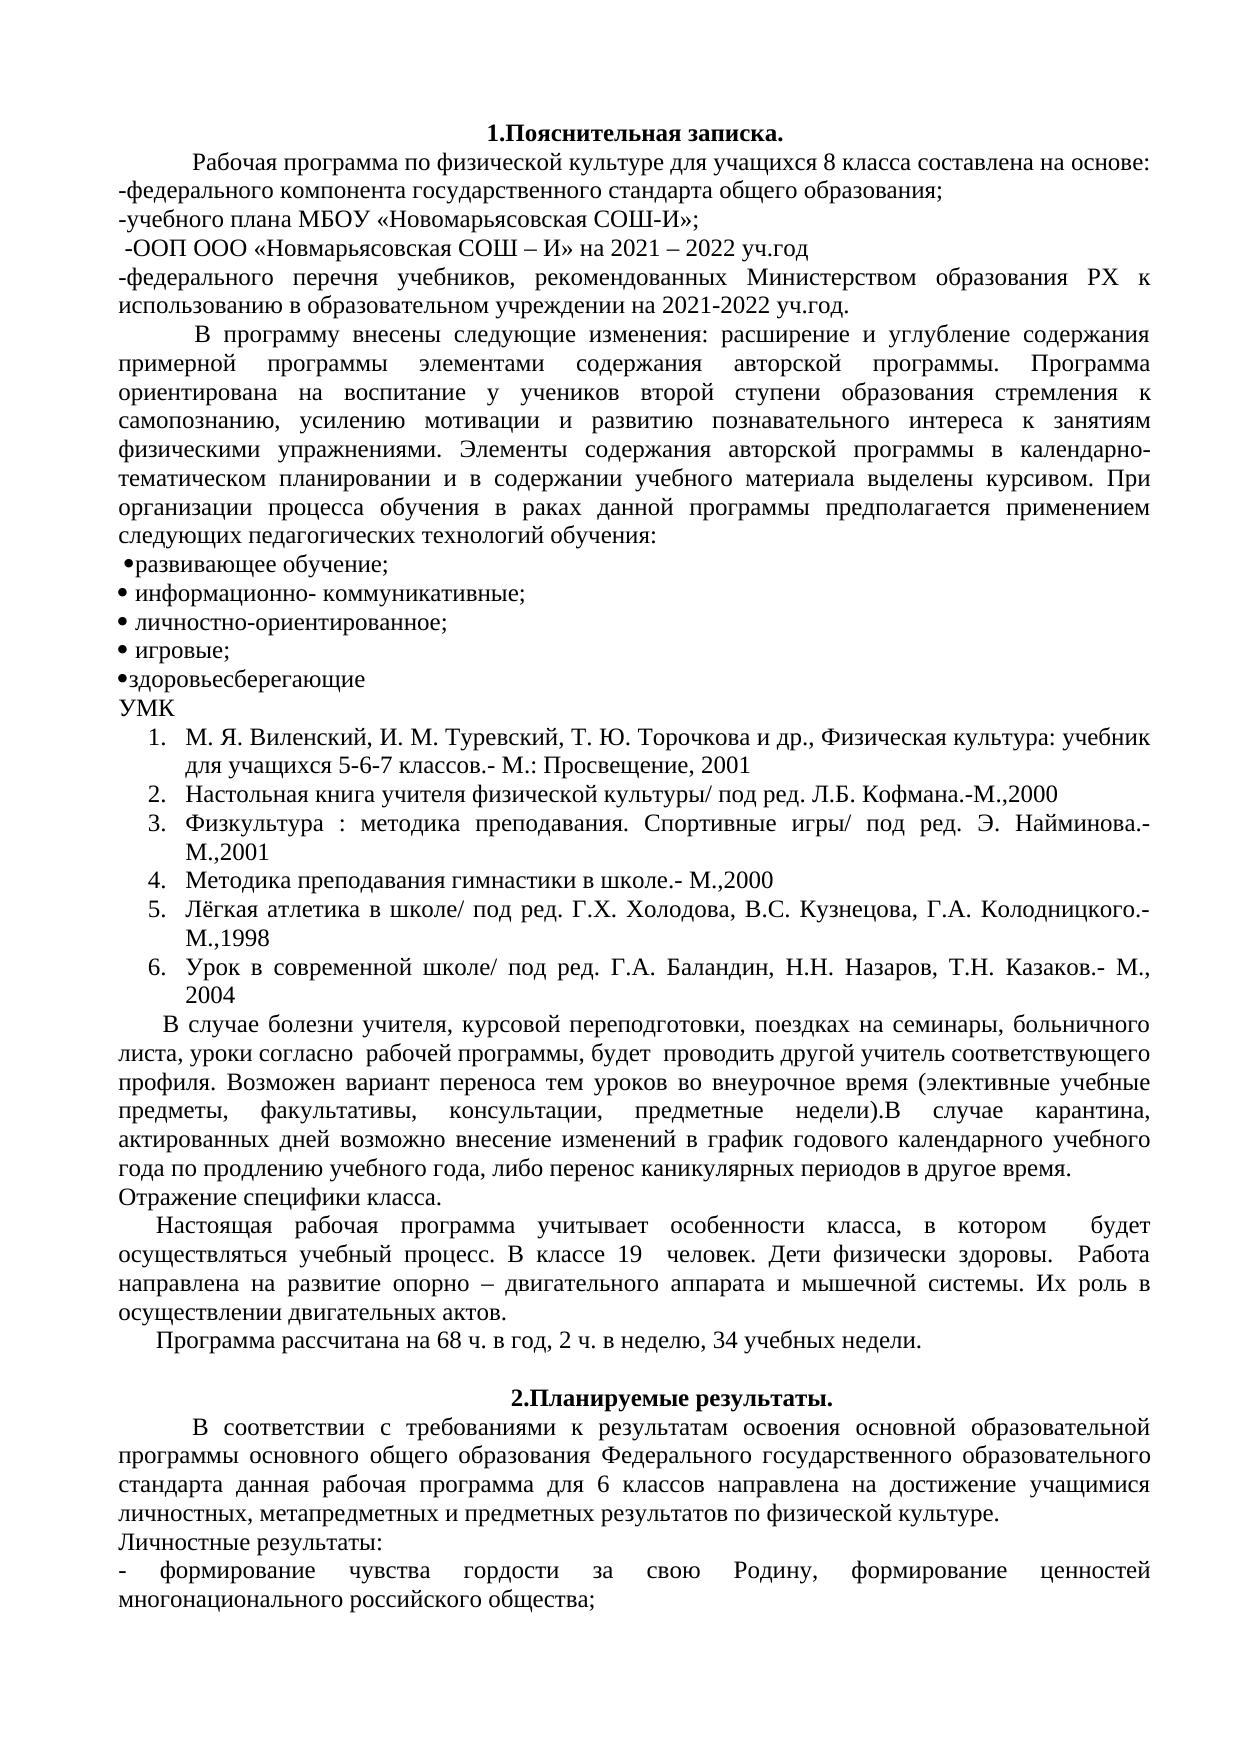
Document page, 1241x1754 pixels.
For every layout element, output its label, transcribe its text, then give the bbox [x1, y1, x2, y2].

text -федерального компонента государственного стандарта общего образования; [118, 176, 1152, 204]
text Программа рассчитана на 68 ч. в год, 2 ч. в неделю, 34 учебных недели. [118, 1326, 1152, 1354]
text 2.Планируемые результаты. [118, 1383, 1152, 1412]
text В соответствии с требованиями к результатам освоения основной образовательной программы основного общего образования Федерального государственного образовательного стандарта данная рабочая программа для 6 классов направлена на достижение учащимися личностных, метапредметных и предметных результатов по физической культуре. [118, 1412, 1152, 1527]
text Отражение специфики класса. [118, 1182, 1152, 1211]
text 1.Пояснительная записка. [118, 118, 1152, 147]
text В случае болезни учителя, курсовой переподготовки, поездках на семинары, больничного листа, уроки согласно рабочей программы, будет проводить другой учитель соответствующего профиля. Возможен вариант переноса тем уроков во внеурочное время (элективные учебные предметы, факультативы, консультации, предметные недели).В случае карантина, актированных дней возможно внесение изменений в график годового календарного учебного года по продлению учебного года, либо перенос каникулярных периодов в другое время. [118, 1009, 1152, 1182]
text 6. Урок в современной школе/ под ред. Г.А. Баландин, Н.Н. Назаров, Т.Н. Казаков.- М., 2004 [148, 952, 1152, 1009]
text -федерального перечня учебников, рекомендованных Министерством образования РХ к использованию в образовательном учреждении на 2021-2022 уч.год. [118, 262, 1152, 319]
text - формирование чувства гордости за свою Родину, формирование ценностей многонационального российского общества; [118, 1556, 1152, 1613]
text 1. М. Я. Виленский, И. М. Туревский, Т. Ю. Торочкова и др., Физическая культура: учебник для учащихся 5-6-7 классов.- М.: Просвещение, 2001 [148, 722, 1152, 779]
text Личностные результаты: [118, 1527, 1152, 1556]
text Рабочая программа по физической культуре для учащихся 8 класса составлена на основе: [118, 147, 1152, 176]
text 4. Методика преподавания гимнастики в школе.- М.,2000 [148, 866, 1152, 894]
text 5. Лёгкая атлетика в школе/ под ред. Г.Х. Холодова, В.С. Кузнецова, Г.А. Колодницкого.-М.,1998 [148, 894, 1152, 952]
text игровые; [118, 636, 1152, 664]
text -учебного плана МБОУ «Новомарьясовская СОШ-И»; [118, 204, 1152, 233]
text информационно- коммуникативные; [118, 578, 1152, 607]
text здоровьесберегающие [118, 664, 1152, 693]
text Настоящая рабочая программа учитывает особенности класса, в котором будет осуществляться учебный процесс. В классе 19 человек. Дети физически здоровы. Работа направлена на развитие опорно – двигательного аппарата и мышечной системы. Их роль в осуществлении двигательных актов. [118, 1211, 1152, 1326]
text развивающее обучение; [118, 549, 1152, 578]
text -ООП ООО «Новмарьясовская СОШ – И» на 2021 – 2022 уч.год [118, 233, 1152, 262]
text В программу внесены следующие изменения: расширение и углубление содержания примерной программы элементами содержания авторской программы. Программа ориентирована на воспитание у учеников второй ступени образования стремления к самопознанию, усилению мотивации и развитию познавательного интереса к занятиям физическими упражнениями. Элементы содержания авторской программы в календарно-тематическом планировании и в содержании учебного материала выделены курсивом. При организации процесса обучения в раках данной программы предполагается применением следующих педагогических технологий обучения: [118, 319, 1152, 549]
text УМК [118, 693, 1152, 722]
text 3. Физкультура : методика преподавания. Спортивные игры/ под ред. Э. Найминова.-М.,2001 [148, 808, 1152, 866]
text 2. Настольная книга учителя физической культуры/ под ред. Л.Б. Кофмана.-М.,2000 [148, 779, 1152, 808]
text личностно-ориентированное; [118, 607, 1152, 636]
